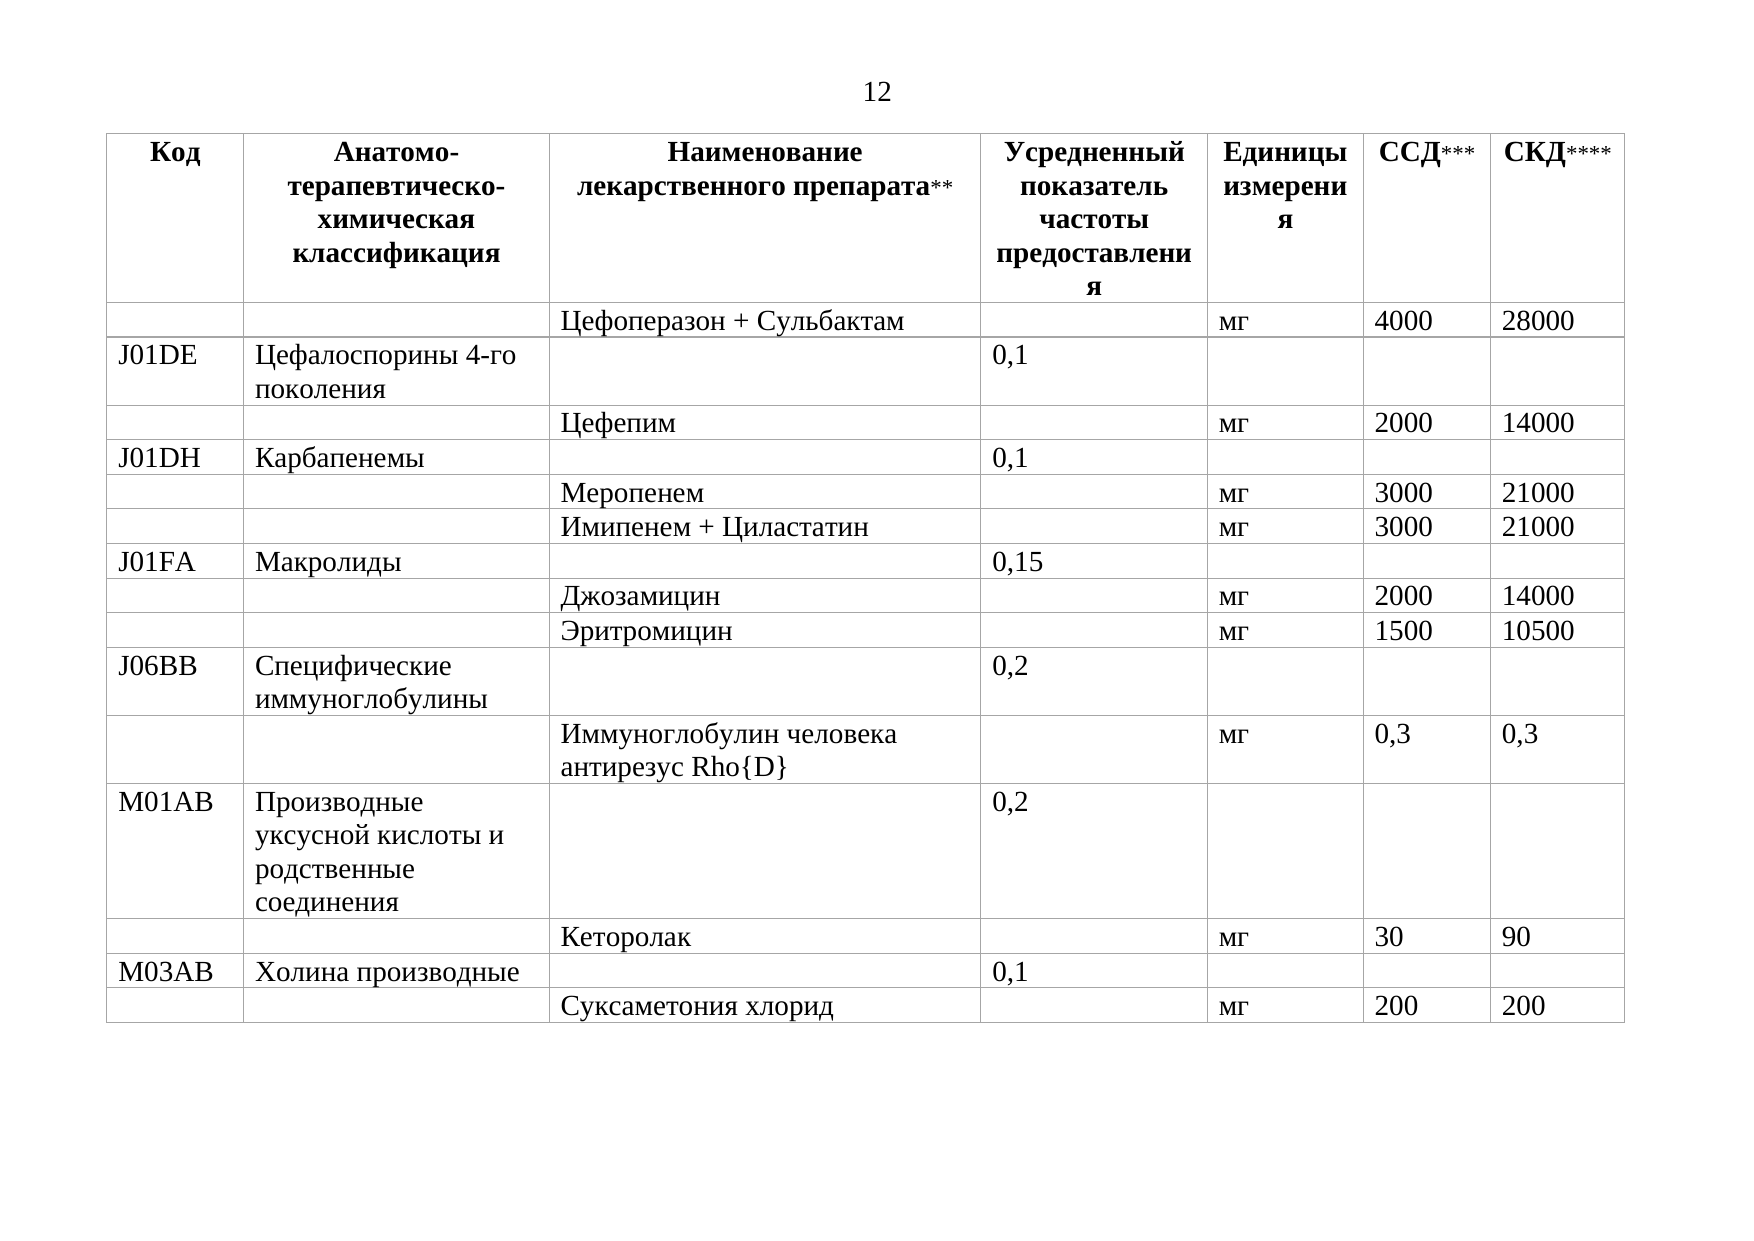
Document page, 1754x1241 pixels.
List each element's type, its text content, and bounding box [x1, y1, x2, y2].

table_cell [981, 716, 1207, 783]
table_cell 200 [1364, 988, 1490, 1022]
table_cell [1491, 338, 1624, 404]
table_cell [1364, 648, 1490, 715]
table_cell 21000 [1491, 475, 1624, 508]
table_cell [1208, 954, 1363, 987]
table_cell M01AB [107, 784, 243, 918]
table_cell [981, 613, 1207, 647]
table_cell 2000 [1364, 579, 1490, 612]
table_cell 3000 [1364, 475, 1490, 508]
table_cell 14000 [1491, 579, 1624, 612]
table_cell мг [1208, 919, 1363, 953]
table_cell [244, 303, 549, 336]
table_cell Джозамицин [550, 579, 980, 612]
table_cell мг [1208, 716, 1363, 783]
table_cell 90 [1491, 919, 1624, 953]
table_cell 2000 [1364, 406, 1490, 439]
table_cell [107, 509, 243, 543]
table_cell [1491, 648, 1624, 715]
table_cell 0,1 [981, 440, 1207, 474]
table_cell 0,3 [1491, 716, 1624, 783]
table_cell мг [1208, 613, 1363, 647]
table_cell [1364, 440, 1490, 474]
table_cell [1491, 440, 1624, 474]
table_cell Кеторолак [550, 919, 980, 953]
table_cell 0,1 [981, 954, 1207, 987]
table_cell мг [1208, 406, 1363, 439]
table_cell [1364, 338, 1490, 404]
table_cell [107, 919, 243, 953]
table_header ССД*** [1364, 134, 1490, 302]
table_cell [107, 613, 243, 647]
table_cell мг [1208, 579, 1363, 612]
table_cell J06BB [107, 648, 243, 715]
table_cell [981, 475, 1207, 508]
table_cell Иммуноглобулин человека антирезус Rho{D} [550, 716, 980, 783]
table_cell [244, 988, 549, 1022]
table_cell [107, 579, 243, 612]
table_header Единицы измерения [1208, 134, 1363, 302]
table_cell [107, 303, 243, 336]
table_cell Цефоперазон + Сульбактам [550, 303, 980, 336]
table_header Наименование лекарственного препарата** [550, 134, 980, 302]
table_cell [981, 406, 1207, 439]
table_cell Холина производные [244, 954, 549, 987]
table_cell [1208, 544, 1363, 577]
table_cell [1364, 544, 1490, 577]
table_cell Цефалоспорины 4-го поколения [244, 338, 549, 404]
table_cell [1208, 648, 1363, 715]
table_cell 3000 [1364, 509, 1490, 543]
table_cell [1208, 338, 1363, 404]
table_cell мг [1208, 509, 1363, 543]
table_header Код [107, 134, 243, 302]
table_cell [244, 613, 549, 647]
table_cell мг [1208, 303, 1363, 336]
table_cell [1364, 784, 1490, 918]
table_cell [550, 954, 980, 987]
table_cell Меропенем [550, 475, 980, 508]
table_cell 0,3 [1364, 716, 1490, 783]
table_cell Имипенем + Циластатин [550, 509, 980, 543]
table_cell 14000 [1491, 406, 1624, 439]
table_cell [1491, 954, 1624, 987]
table_cell [107, 475, 243, 508]
table_header СКД**** [1491, 134, 1624, 302]
table_cell 0,2 [981, 648, 1207, 715]
table_cell мг [1208, 475, 1363, 508]
table_cell J01DE [107, 338, 243, 404]
table_cell [1208, 784, 1363, 918]
table_cell [1364, 954, 1490, 987]
table_cell [550, 338, 980, 404]
table_cell 1500 [1364, 613, 1490, 647]
table_cell M03AB [107, 954, 243, 987]
table_cell [244, 509, 549, 543]
table_cell [1208, 440, 1363, 474]
table_cell Специфические иммуноглобулины [244, 648, 549, 715]
table_cell [981, 509, 1207, 543]
table_cell Макролиды [244, 544, 549, 577]
table_cell Цефепим [550, 406, 980, 439]
table_cell 0,2 [981, 784, 1207, 918]
table_cell Суксаметония хлорид [550, 988, 980, 1022]
table_cell Производные уксусной кислоты и родственные соединения [244, 784, 549, 918]
table_cell [550, 648, 980, 715]
table_cell 0,15 [981, 544, 1207, 577]
table_cell 4000 [1364, 303, 1490, 336]
table_cell [981, 988, 1207, 1022]
table_header Усредненный показатель частоты предоставления [981, 134, 1207, 302]
table_header Анатомо-терапевтическо-химическая классификация [244, 134, 549, 302]
table_cell [244, 475, 549, 508]
table_cell [107, 988, 243, 1022]
table_cell [244, 579, 549, 612]
table_cell 200 [1491, 988, 1624, 1022]
table_cell [550, 784, 980, 918]
table_cell [981, 919, 1207, 953]
table_cell [981, 579, 1207, 612]
table_cell мг [1208, 988, 1363, 1022]
table_cell [1491, 784, 1624, 918]
table_cell 10500 [1491, 613, 1624, 647]
table_cell [981, 303, 1207, 336]
table_cell J01FA [107, 544, 243, 577]
table_cell Эритромицин [550, 613, 980, 647]
table_cell Карбапенемы [244, 440, 549, 474]
table_cell 28000 [1491, 303, 1624, 336]
table_cell [244, 919, 549, 953]
table_cell [550, 440, 980, 474]
table_cell [244, 716, 549, 783]
table_cell [107, 716, 243, 783]
table_cell [550, 544, 980, 577]
table_cell J01DH [107, 440, 243, 474]
table_cell [244, 406, 549, 439]
table_cell 0,1 [981, 338, 1207, 404]
table_cell [107, 406, 243, 439]
table_cell 21000 [1491, 509, 1624, 543]
table_cell [1491, 544, 1624, 577]
table_cell 30 [1364, 919, 1490, 953]
